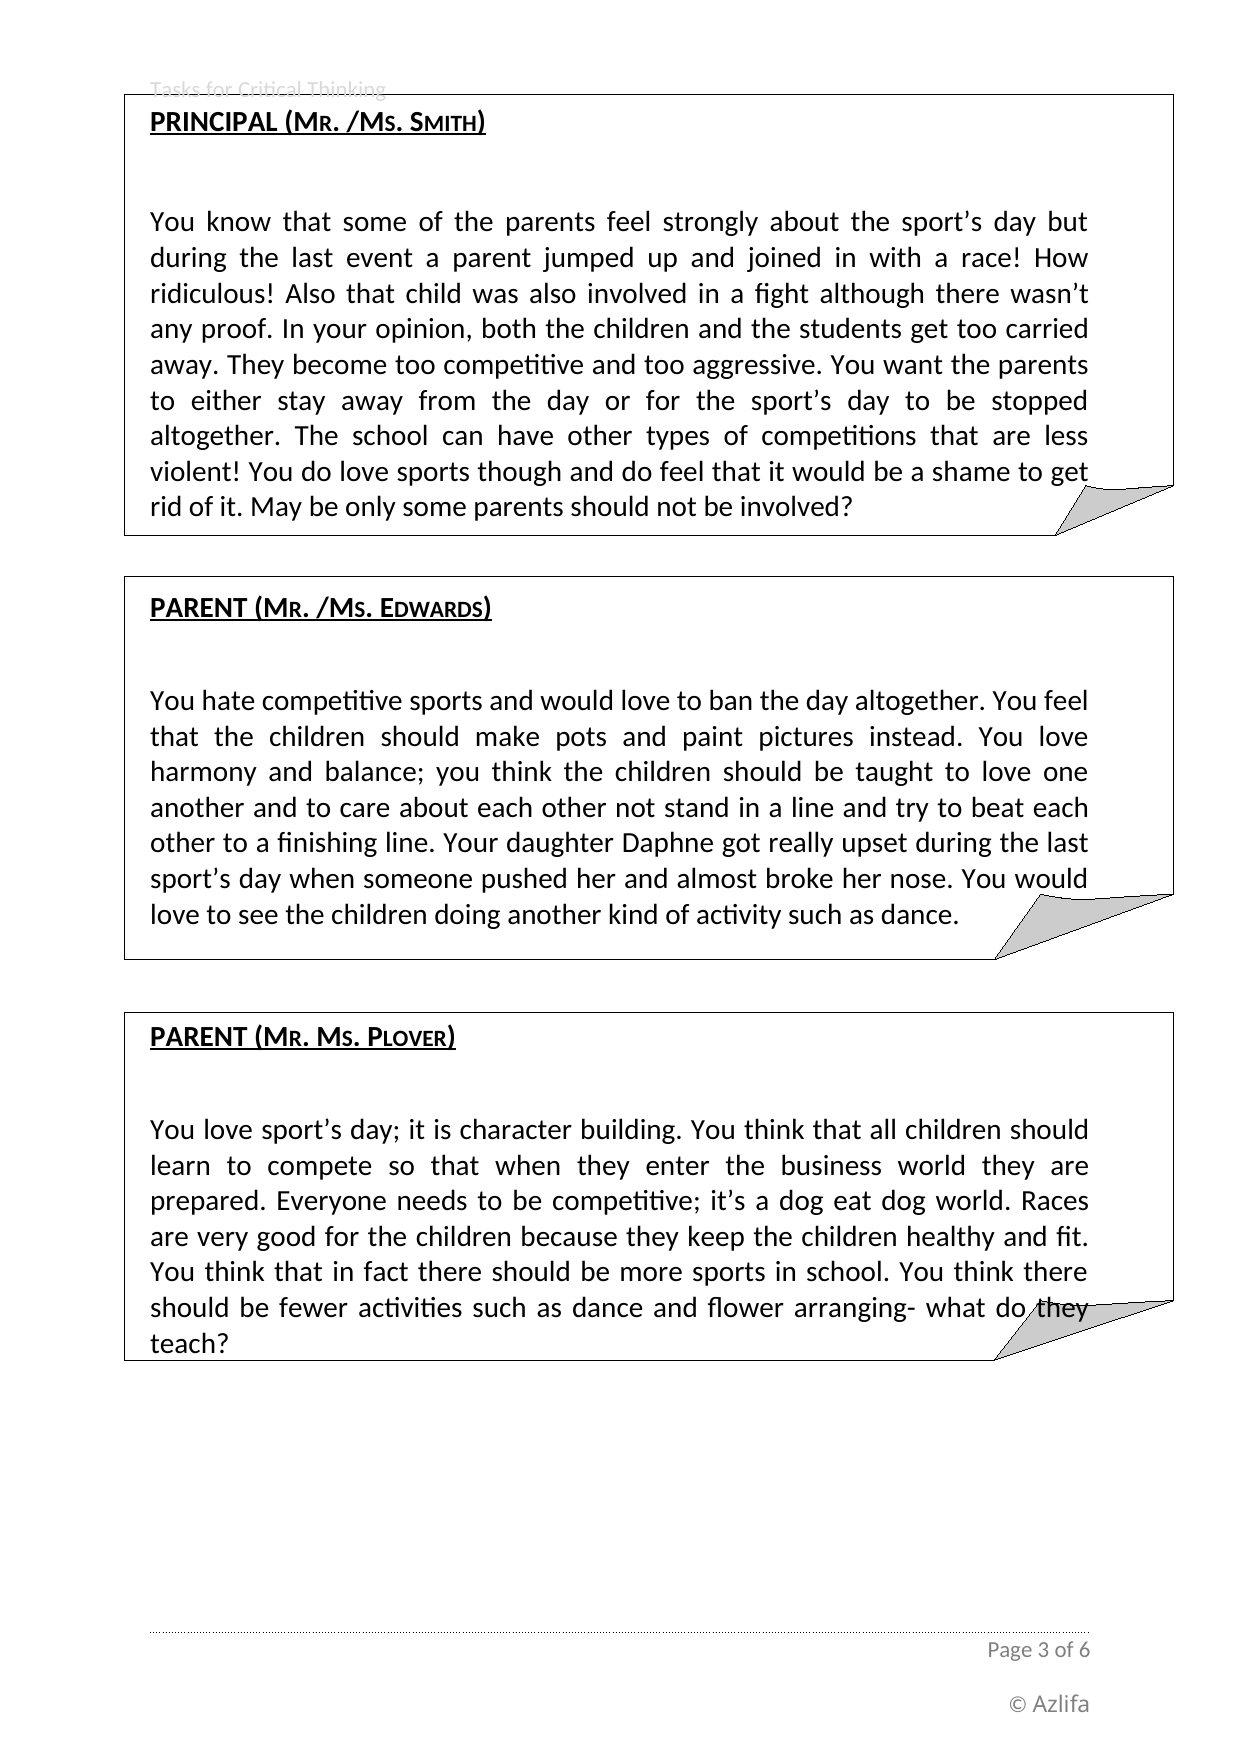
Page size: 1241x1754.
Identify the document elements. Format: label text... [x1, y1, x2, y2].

text You know that some of the parents feel strongly about the sport’s day but during the last event a parent jumped up and joined in with a race! How ridiculous! Also that child was also involved in a fight although there wasn’t any proof. In your opinion, both the children and the students get too carried away. They become too competitive and too aggressive. You want the parents to either stay away from the day or for the sport’s day to be stopped altogether. The school can have other types of competitions that are less violent! You do love sports though and do feel that it would be a shame to get rid of it. May be only some parents should not be involved? [150, 168, 1090, 524]
text PRINCIPAL (Mr. /Ms. Smith) [150, 103, 1090, 139]
text You love sport’s day; it is character building. You think that all children should learn to compete so that when they enter the business world they are prepared. Everyone needs to be competitive; it’s a dog eat dog world. Races are very good for the children because they keep the children healthy and fit. You think that in fact there should be more sports in school. You think there should be fewer activities such as dance and flower arranging- what do they teach? [150, 1083, 1090, 1360]
text You hate competitive sports and would love to ban the day altogether. You feel that the children should make pots and paint pictures instead. You love harmony and balance; you think the children should be taught to love one another and to care about each other not stand in a line and try to beat each other to a finishing line. Your daughter Daphne got really upset during the last sport’s day when someone pushed her and almost broke her nose. You would love to see the children doing another kind of activity such as dance. [150, 654, 1090, 931]
text PARENT (Mr. Ms. Plover) [150, 961, 1090, 1053]
text PARENT (Mr. /Ms. Edwards) [150, 553, 1090, 624]
